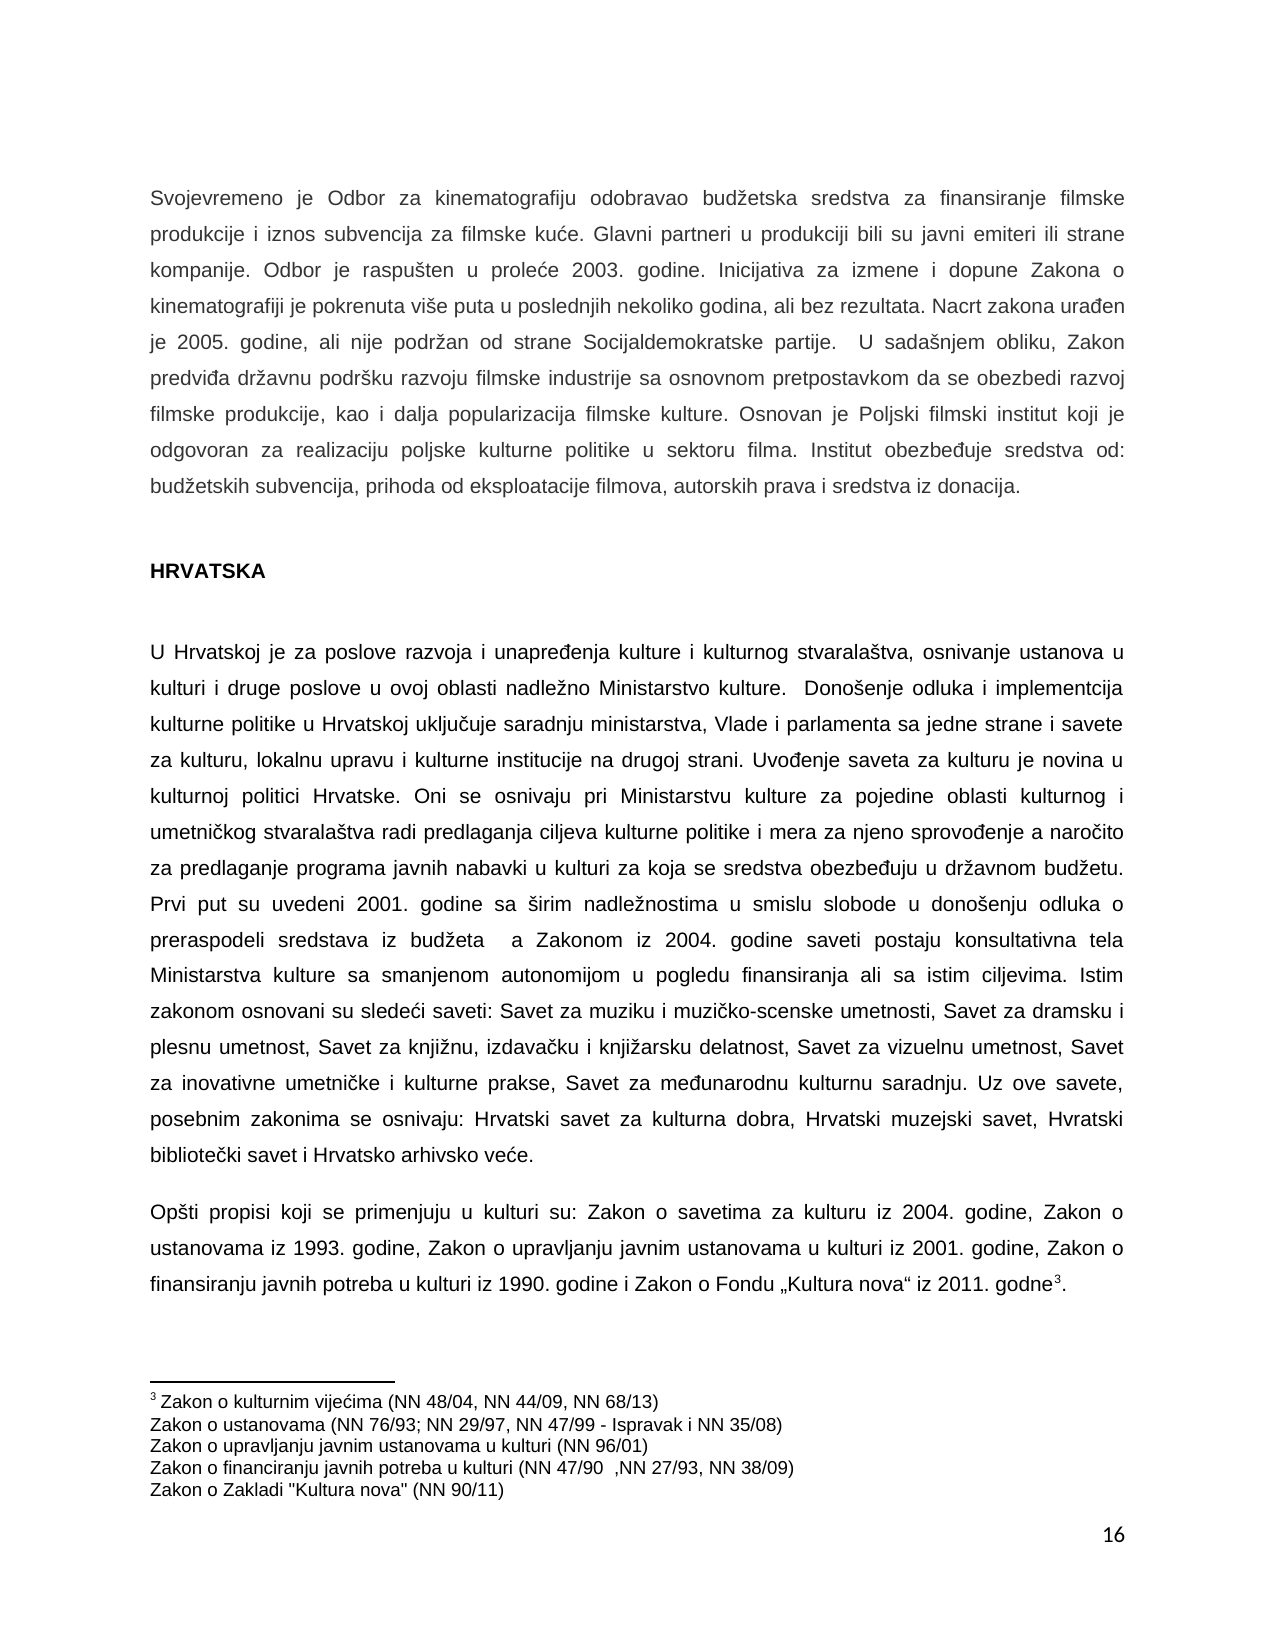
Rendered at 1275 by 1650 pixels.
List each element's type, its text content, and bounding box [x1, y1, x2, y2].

subtitle HRVATSKA [150, 559, 1125, 583]
text Svojevremeno je Odbor za kinematografiju odobravao budžetska sredstva za finansiranje filmske produkcije i iznos subvencija za filmske kuće. Glavni partneri u produkciji bili su javni emiteri ili strane kompanije. Odbor je raspušten u proleće 2003. godine. Inicijativa za izmene i dopune Zakona o kinematografiji je pokrenuta više puta u poslednjih nekoliko godina, ali bez rezultata. Nacrt zakona urađen je 2005. godine, ali nije podržan od strane Socijaldemokratske partije. U sadašnjem obliku, Zakon predviđa državnu podršku razvoju filmske industrije sa osnovnom pretpostavkom da se obezbedi razvoj filmske produkcije, kao i dalja popularizacija filmske kulture. Osnovan je Poljski filmski institut koji je odgovoran za realizaciju poljske kulturne politike u sektoru filma. Institut obezbeđuje sredstva od: budžetskih subvencija, prihoda od eksploatacije filmova, autorskih prava i sredstva iz donacija. [150, 186, 1125, 497]
text Opšti propisi koji se primenjuju u kulturi su: Zakon o savetima za kulturu iz 2004. godine, Zakon o ustanovama iz 1993. godine, Zakon o upravljanju javnim ustanovama u kulturi iz 2001. godine, Zakon o finansiranju javnih potreba u kulturi iz 1990. godine i Zakon o Fondu „Kultura nova“ iz 2011. godne. [150, 1200, 1125, 1296]
text U Hrvatskoj je za poslove razvoja i unapređenja kulture i kulturnog stvaralaštva, osnivanje ustanova u kulturi i druge poslove u ovoj oblasti nadležno Ministarstvo kulture. Donošenje odluka i implementcija kulturne politike u Hrvatskoj uključuje saradnju ministarstva, Vlade i parlamenta sa jedne strane i savete za kulturu, lokalnu upravu i kulturne institucije na drugoj strani. Uvođenje saveta za kulturu je novina u kulturnoj politici Hrvatske. Oni se osnivaju pri Ministarstvu kulture za pojedine oblasti kulturnog i umetničkog stvaralaštva radi predlaganja ciljeva kulturne politike i mera za njeno sprovođenje a naročito za predlaganje programa javnih nabavki u kulturi za koja se sredstva obezbeđuju u državnom budžetu. Prvi put su uvedeni 2001. godine sa širim nadležnostima u smislu slobode u donošenju odluka o preraspodeli sredstava iz budžeta a Zakonom iz 2004. godine saveti postaju konsultativna tela Ministarstva kulture sa smanjenom autonomijom u pogledu finansiranja ali sa istim ciljevima. Istim zakonom osnovani su sledeći saveti: Savet za muziku i muzičko-scenske umetnosti, Savet za dramsku i plesnu umetnost, Savet za knjižnu, izdavačku i knjižarsku delatnost, Savet za vizuelnu umetnost, Savet za inovativne umetničke i kulturne prakse, Savet za međunarodnu kulturnu saradnju. Uz ove savete, posebnim zakonima se osnivaju: Hrvatski savet za kulturna dobra, Hrvatski muzejski savet, Hvratski bibliotečki savet i Hrvatsko arhivsko veće. [150, 640, 1125, 1167]
